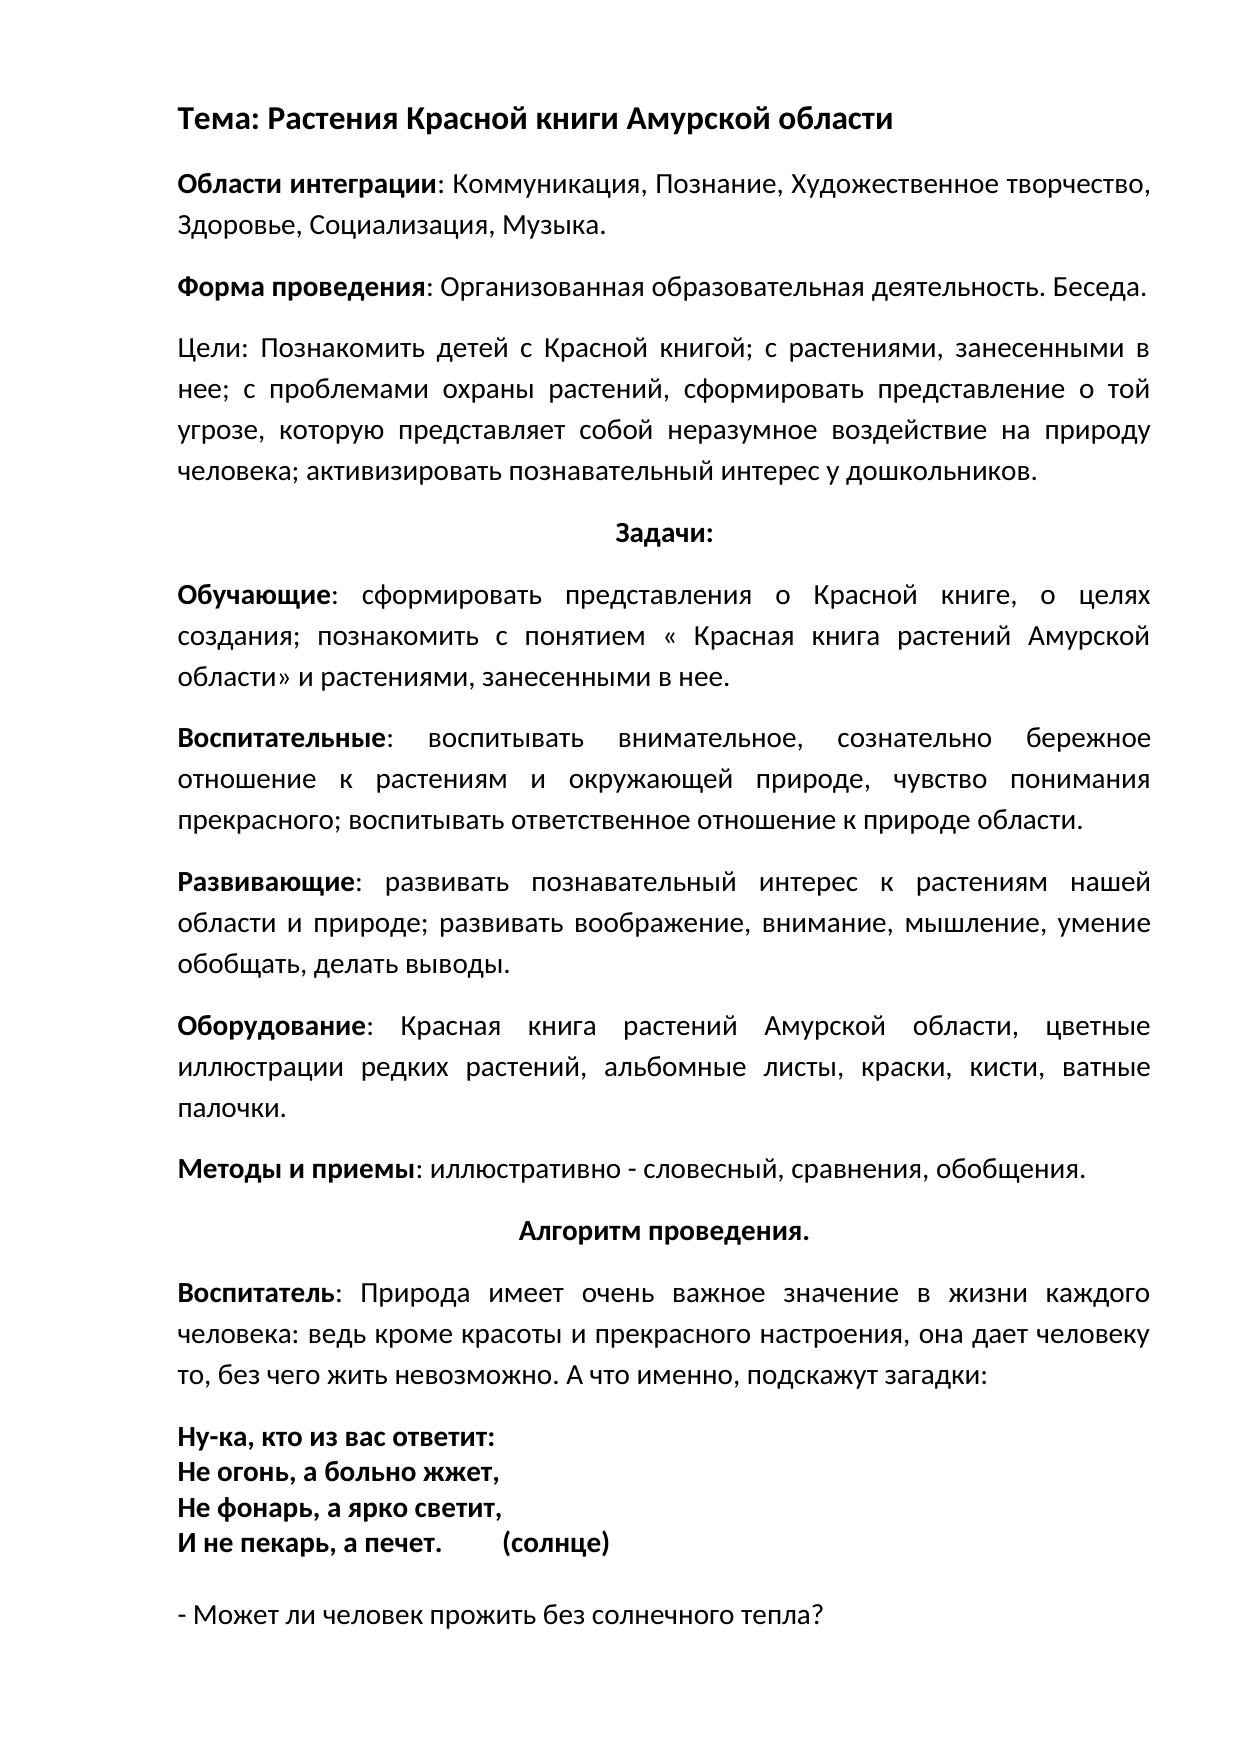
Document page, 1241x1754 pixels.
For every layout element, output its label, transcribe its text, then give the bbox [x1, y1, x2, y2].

text Тема: Растения Красной книги Амурской области [177, 97, 1152, 138]
text Алгоритм проведения. [177, 1212, 1152, 1248]
text Воспитатель: Природа имеет очень важное значение в жизни каждого человека: ведь кроме красоты и прекрасного настроения, она дает человеку то, без чего жить невозможно. А что именно, подскажут загадки: [177, 1274, 1152, 1391]
text Цели: Познакомить детей с Красной книгой; с растениями, занесенными в нее; с проблемами охраны растений, сформировать представление о той угрозе, которую представляет собой неразумное воздействие на природу человека; активизировать познавательный интерес у дошкольников. [177, 329, 1152, 488]
text Ну-ка, кто из вас ответит: [177, 1418, 1152, 1453]
text Задачи: [177, 514, 1152, 550]
text - Может ли человек прожить без солнечного тепла? [177, 1596, 1152, 1631]
text Обучающие: сформировать представления о Красной книге, о целях создания; познакомить с понятием « Красная книга растений Амурской области» и растениями, занесенными в нее. [177, 576, 1152, 693]
text Не фонарь, а ярко светит, [177, 1489, 1152, 1524]
text Методы и приемы: иллюстративно - словесный, сравнения, обобщения. [177, 1150, 1152, 1186]
text Области интеграции: Коммуникация, Познание, Художественное творчество, Здоровье, Социализация, Музыка. [177, 165, 1152, 242]
text Развивающие: развивать познавательный интерес к растениям нашей области и природе; развивать воображение, внимание, мышление, умение обобщать, делать выводы. [177, 863, 1152, 981]
text И не пекарь, а печет. (солнце) [177, 1524, 1152, 1560]
text Форма проведения: Организованная образовательная деятельность. Беседа. [177, 268, 1152, 303]
text Не огонь, а больно жжет, [177, 1453, 1152, 1489]
text Оборудование: Красная книга растений Амурской области, цветные иллюстрации редких растений, альбомные листы, краски, кисти, ватные палочки. [177, 1007, 1152, 1124]
text Воспитательные: воспитывать внимательное, сознательно бережное отношение к растениям и окружающей природе, чувство понимания прекрасного; воспитывать ответственное отношение к природе области. [177, 719, 1152, 837]
